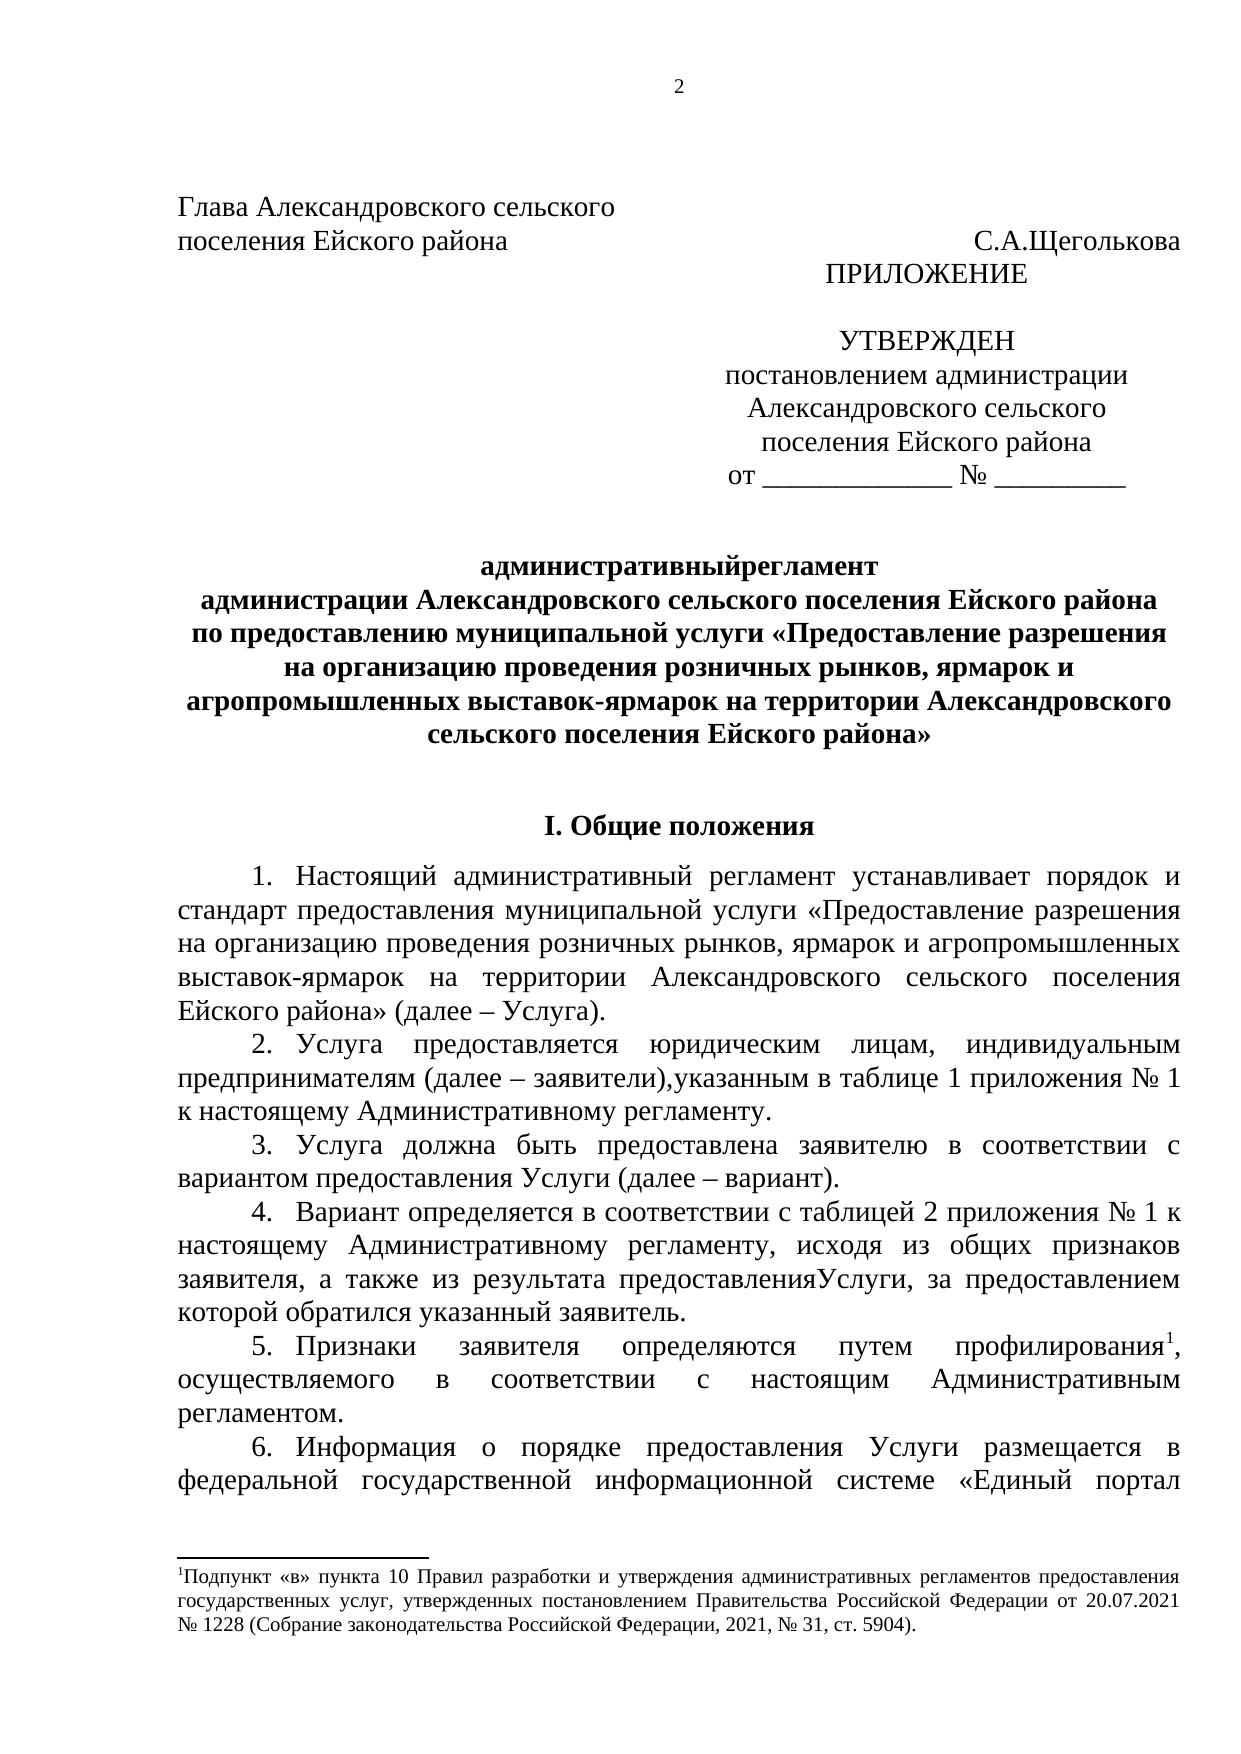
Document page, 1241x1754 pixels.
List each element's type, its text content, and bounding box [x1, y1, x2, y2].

list Услуга должна быть предоставлена заявителю в соответствии с вариантом предоставления Услуги (далее – вариант). [177, 1127, 1181, 1194]
text администрации Александровского сельского поселения Ейского района по предоставлению муниципальной услуги «Предоставление разрешения на организацию проведения розничных рынков, ярмарок и агропромышленных выставок-ярмарок на территории Александровского сельского поселения Ейского района» [177, 582, 1181, 750]
table_header ПРИЛОЖЕНИЕ УТВЕРЖДЕН постановлением администрации Александровского сельского поселения Ейского района от _____________ № _________ [713, 256, 1141, 548]
list Услуга предоставляется юридическим лицам, индивидуальным предпринимателям (далее – заявители),указанным в таблице 1 приложения № 1 к настоящему Административному регламенту. [177, 1026, 1181, 1127]
list Настоящий административный регламент устанавливает порядок и стандарт предоставления муниципальной услуги «Предоставление разрешения на организацию проведения розничных рынков, ярмарок и агропромышленных выставок-ярмарок на территории Александровского сельского поселения Ейского района» (далее – Услуга). [177, 858, 1181, 1026]
text поселения Ейского района С.А.Щеголькова [177, 223, 1181, 256]
text Глава Александровского сельского [177, 189, 1181, 223]
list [177, 1429, 1181, 1496]
text I. Общие положения [177, 808, 1181, 842]
list Признаки заявителя определяются путем профилирования, осуществляемого в соответствии с настоящим Административным регламентом. [177, 1328, 1181, 1429]
list Вариант определяется в соответствии с таблицей 2 приложения № 1 к настоящему Административному регламенту, исходя из общих признаков заявителя, а также из результата предоставленияУслуги, за предоставлением которой обратился указанный заявитель. [177, 1194, 1181, 1328]
text административныйрегламент [177, 548, 1181, 582]
